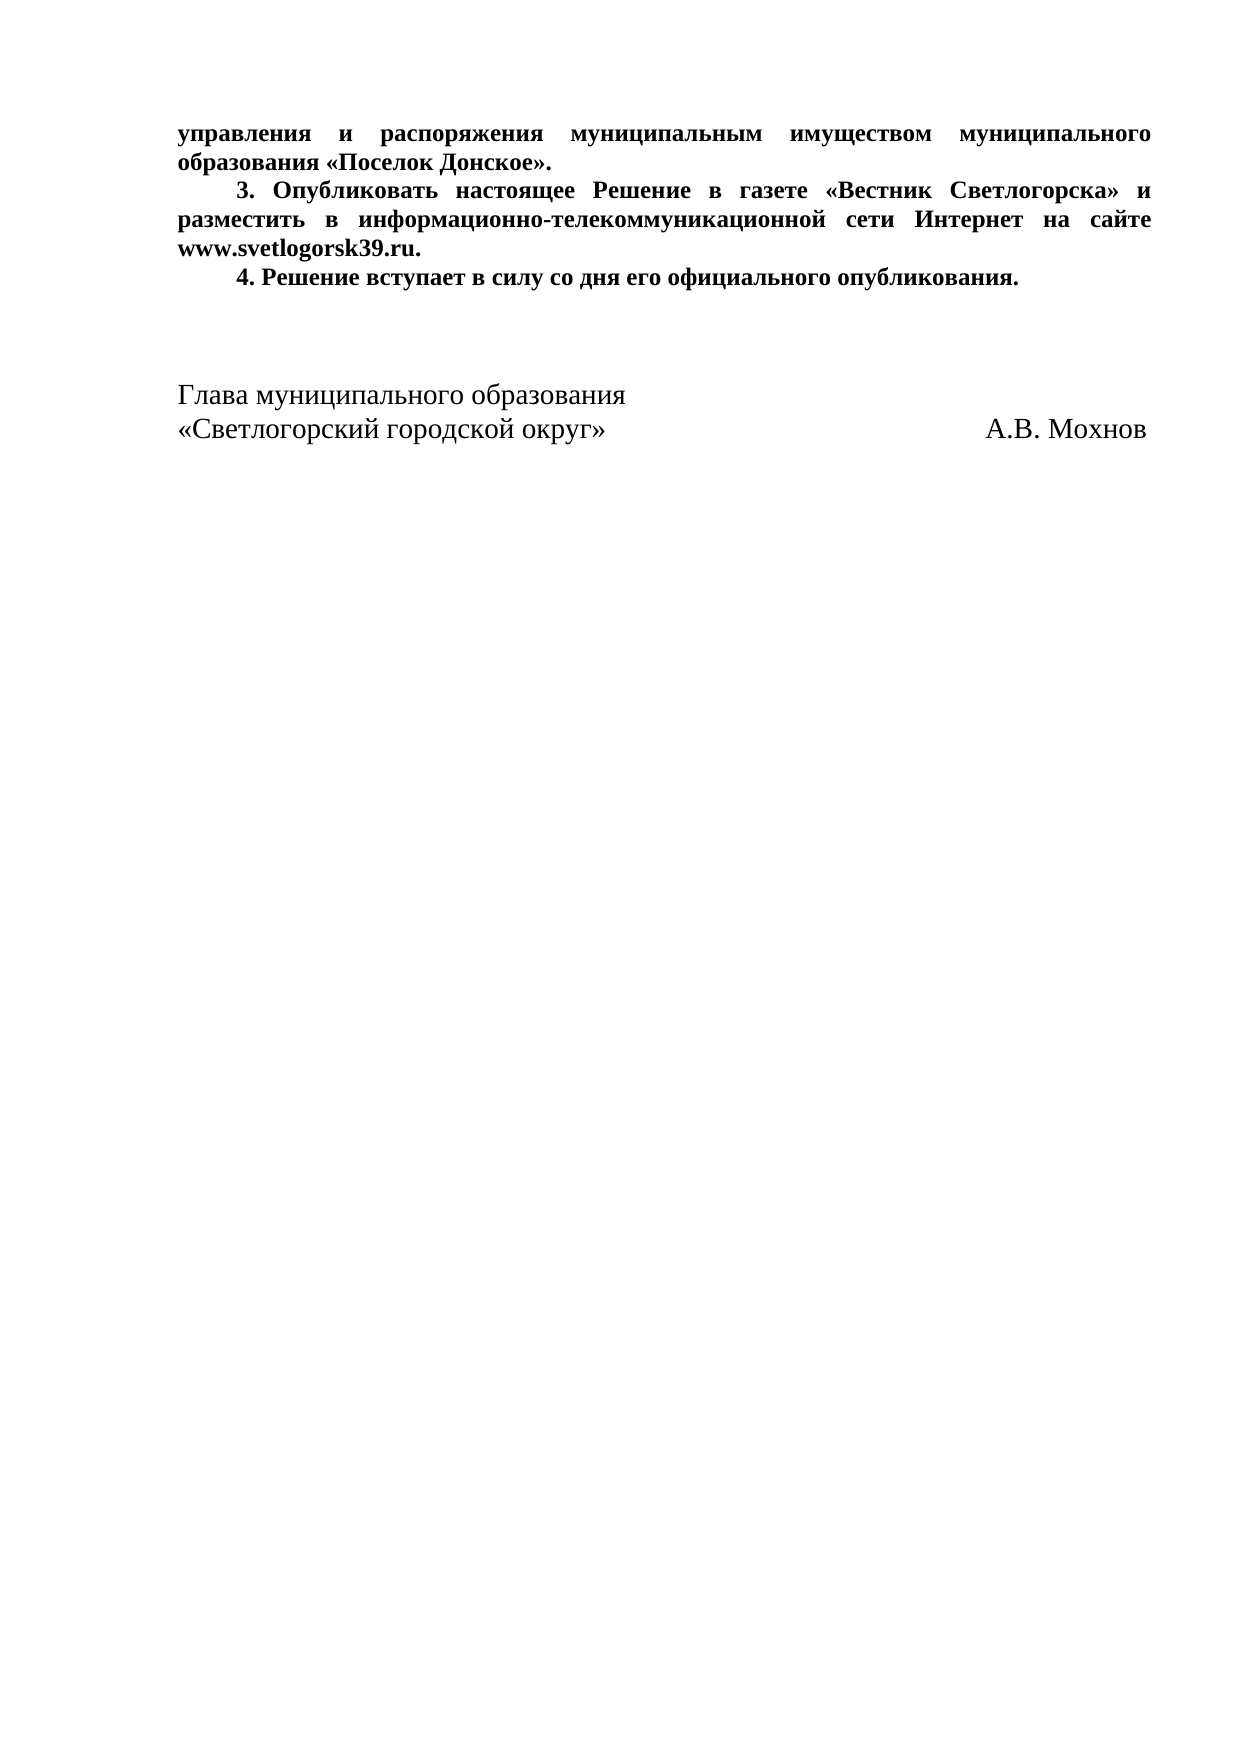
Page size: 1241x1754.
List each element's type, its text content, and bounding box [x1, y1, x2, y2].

text 3. Опубликовать настоящее Решение в газете «Вестник Светлогорска» и разместить в информационно-телекоммуникационной сети Интернет на сайте www.svetlogorsk39.ru. [177, 176, 1152, 262]
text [177, 118, 1152, 176]
text 4. Решение вступает в силу со дня его официального опубликования. [177, 262, 1152, 291]
text «Светлогорский городской округ» А.В. Мохнов [177, 411, 1152, 444]
text Глава муниципального образования [177, 377, 1152, 411]
